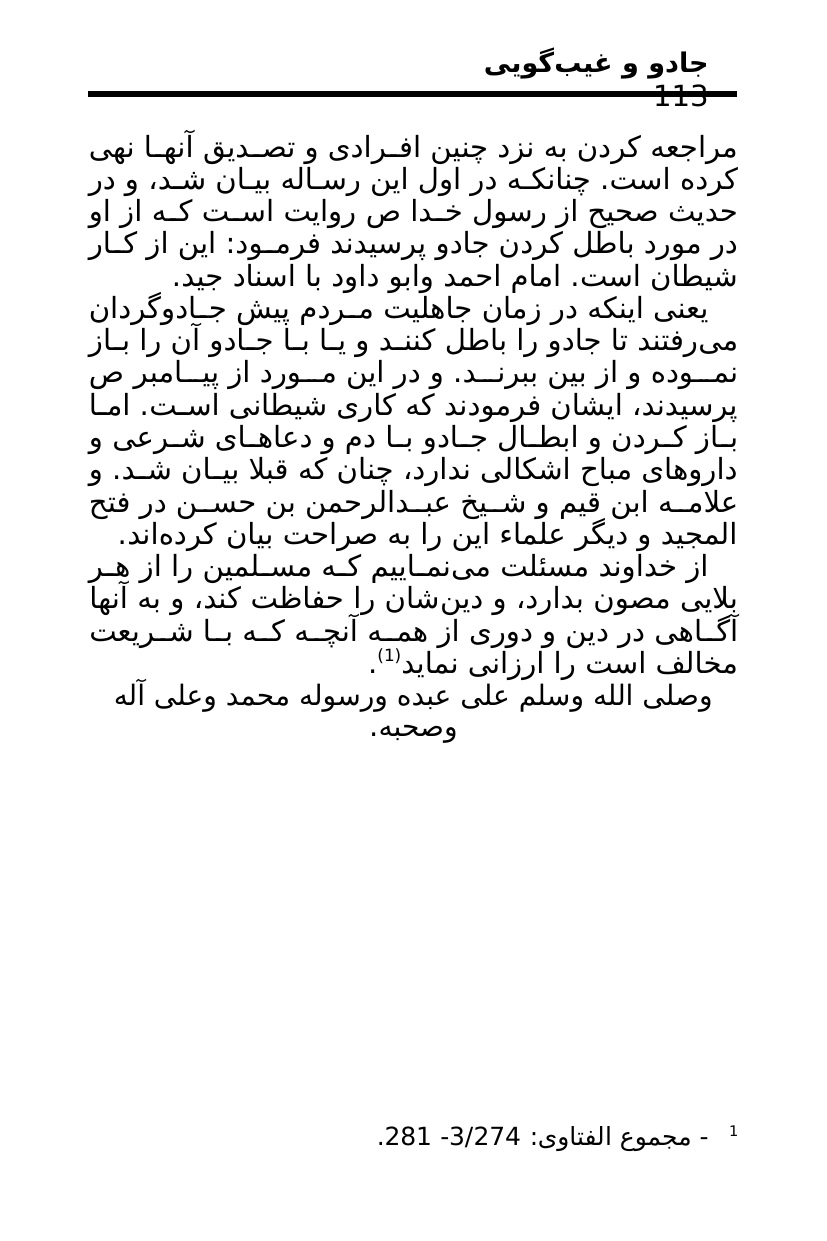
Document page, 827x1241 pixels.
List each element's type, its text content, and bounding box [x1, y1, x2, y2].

text از خداوند مسئلت می‌نماییم که مسلمین را از هر بلایی مصون بدارد، و دین‌شان را حفاظت کند، و به آنها آگاهی در دین و دوری از همه آنچه که با شریعت مخالف است را ارزانی نماید(). [89, 551, 738, 680]
text وصلی الله وسلم علی عبده ورسوله محمد وعلی آله وصحبه. [89, 680, 738, 743]
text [89, 132, 738, 293]
text یعنی اینکه در زمان جاهلیت مردم پیش جادوگردان می‌رفتند تا جادو را باطل کنند و یا با جادو آن را باز نموده و از بین ببرند. و در این مورد از پیامبر ص پرسیدند، ایشان فرمودند که کاری شیطانی است. اما باز کردن و ابطال جادو با دم و دعاهای شرعی و داروهای مباح اشکالی ندارد، چنان که قبلا بیان شد. و علامه ابن قیم و شیخ عبدالرحمن بن حسن در فتح المجید و دیگر علماء این را به صراحت بیان کرده‌اند. [89, 293, 738, 551]
